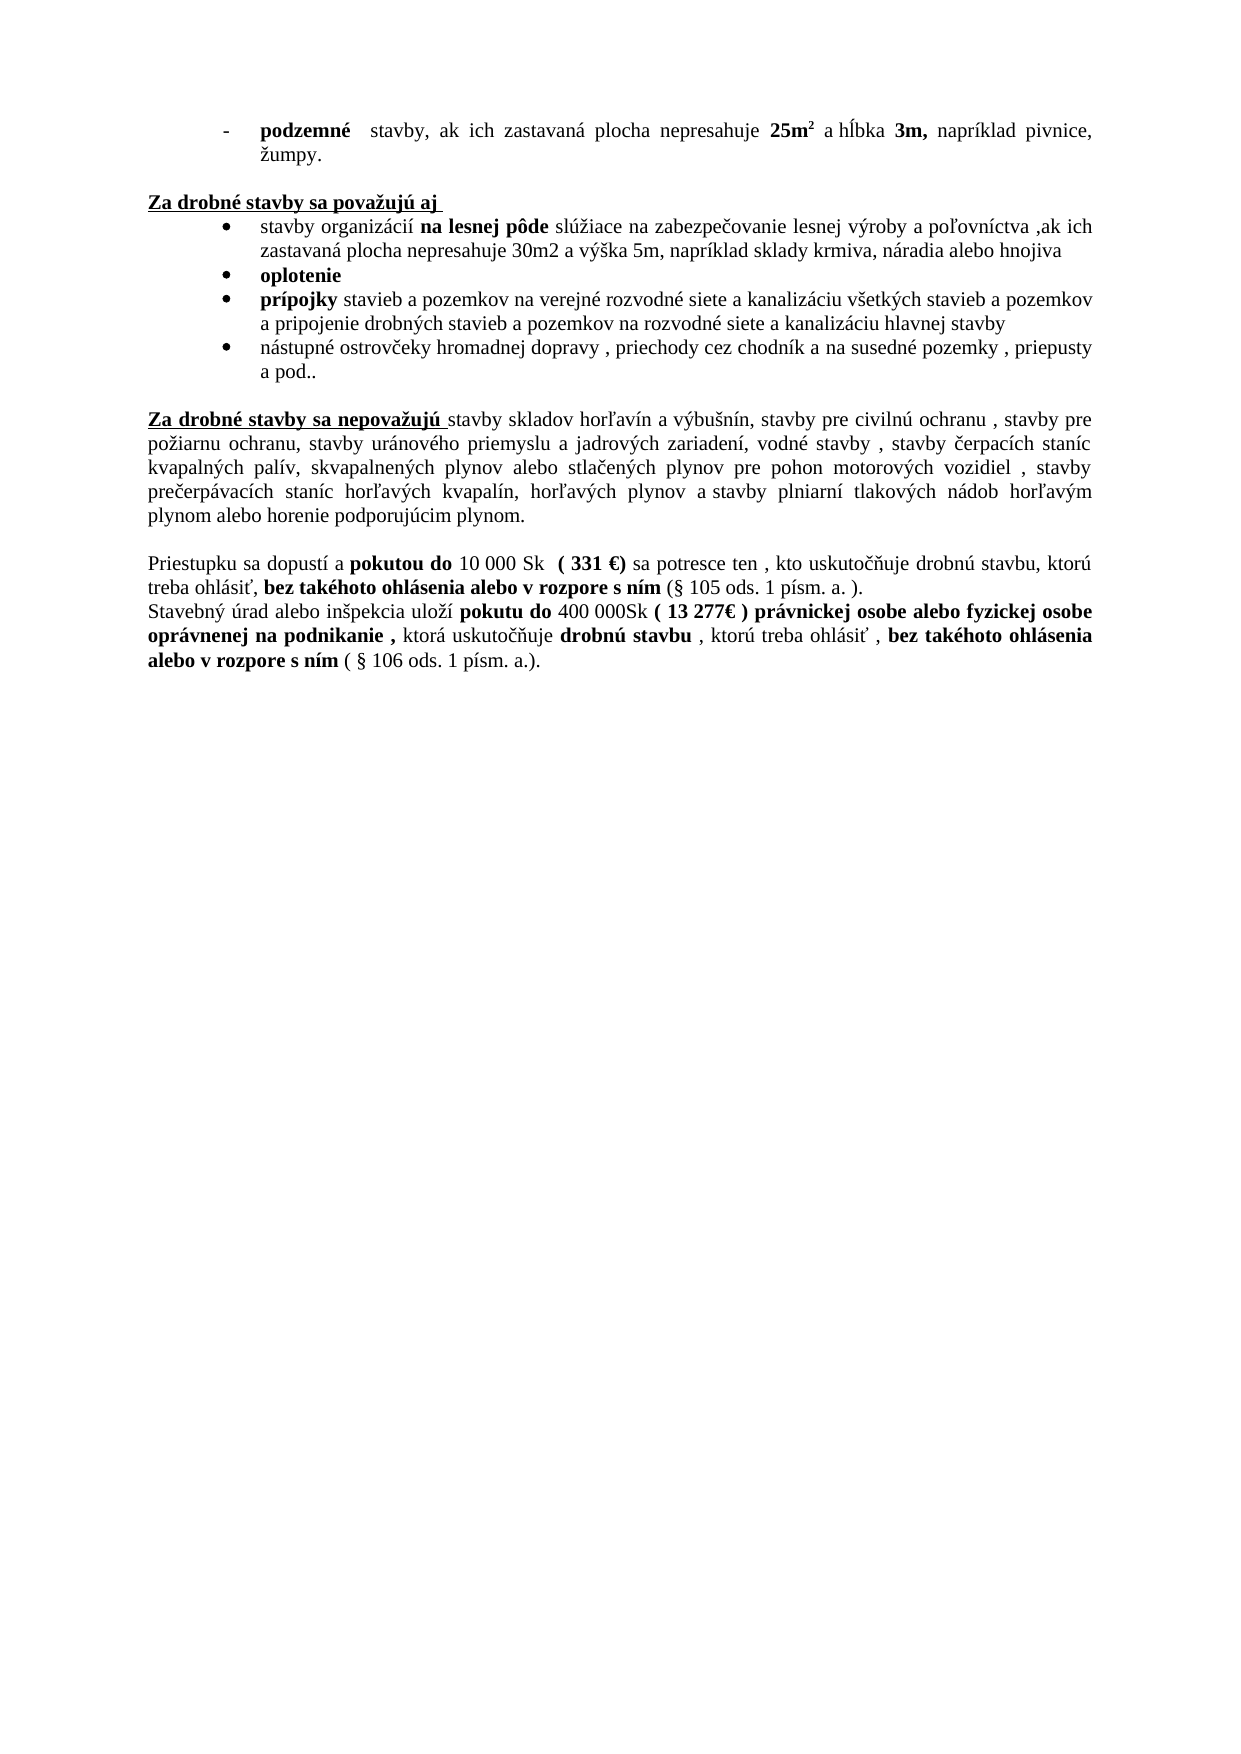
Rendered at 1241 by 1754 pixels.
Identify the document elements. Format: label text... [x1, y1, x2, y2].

list stavby organizácií na lesnej pôde slúžiace na zabezpečovanie lesnej výroby a poľovníctva ,ak ich zastavaná plocha nepresahuje 30m2 a výška 5m, napríklad sklady krmiva, náradia alebo hnojiva [223, 214, 1092, 262]
text Za drobné stavby sa považujú aj [148, 190, 1092, 214]
text Za drobné stavby sa nepovažujú stavby skladov horľavín a výbušnín, stavby pre civilnú ochranu , stavby pre požiarnu ochranu, stavby uránového priemyslu a jadrových zariadení, vodné stavby , stavby čerpacích staníc kvapalných palív, skvapalnených plynov alebo stlačených plynov pre pohon motorových vozidiel , stavby prečerpávacích staníc horľavých kvapalín, horľavých plynov a stavby plniarní tlakových nádob horľavým plynom alebo horenie podporujúcim plynom. [148, 407, 1092, 527]
text Stavebný úrad alebo inšpekcia uloží pokutu do 400 000Sk ( 13 277€ ) právnickej osobe alebo fyzickej osobe oprávnenej na podnikanie , ktorá uskutočňuje drobnú stavbu , ktorú treba ohlásiť , bez takéhoto ohlásenia alebo v rozpore s ním ( § 106 ods. 1 písm. a.). [148, 599, 1092, 672]
text Priestupku sa dopustí a pokutou do 10 000 Sk ( 331 €) sa potresce ten , kto uskutočňuje drobnú stavbu, ktorú treba ohlásiť, bez takéhoto ohlásenia alebo v rozpore s ním (§ 105 ods. 1 písm. a. ). [148, 551, 1092, 599]
list oplotenie [223, 262, 1092, 287]
list prípojky stavieb a pozemkov na verejné rozvodné siete a kanalizáciu všetkých stavieb a pozemkov a pripojenie drobných stavieb a pozemkov na rozvodné siete a kanalizáciu hlavnej stavby [223, 287, 1092, 335]
list podzemné stavby, ak ich zastavaná plocha nepresahuje 25m2 a hĺbka 3m, napríklad pivnice, žumpy. [223, 118, 1092, 166]
list nástupné ostrovčeky hromadnej dopravy , priechody cez chodník a na susedné pozemky , priepusty a pod.. [223, 335, 1092, 383]
